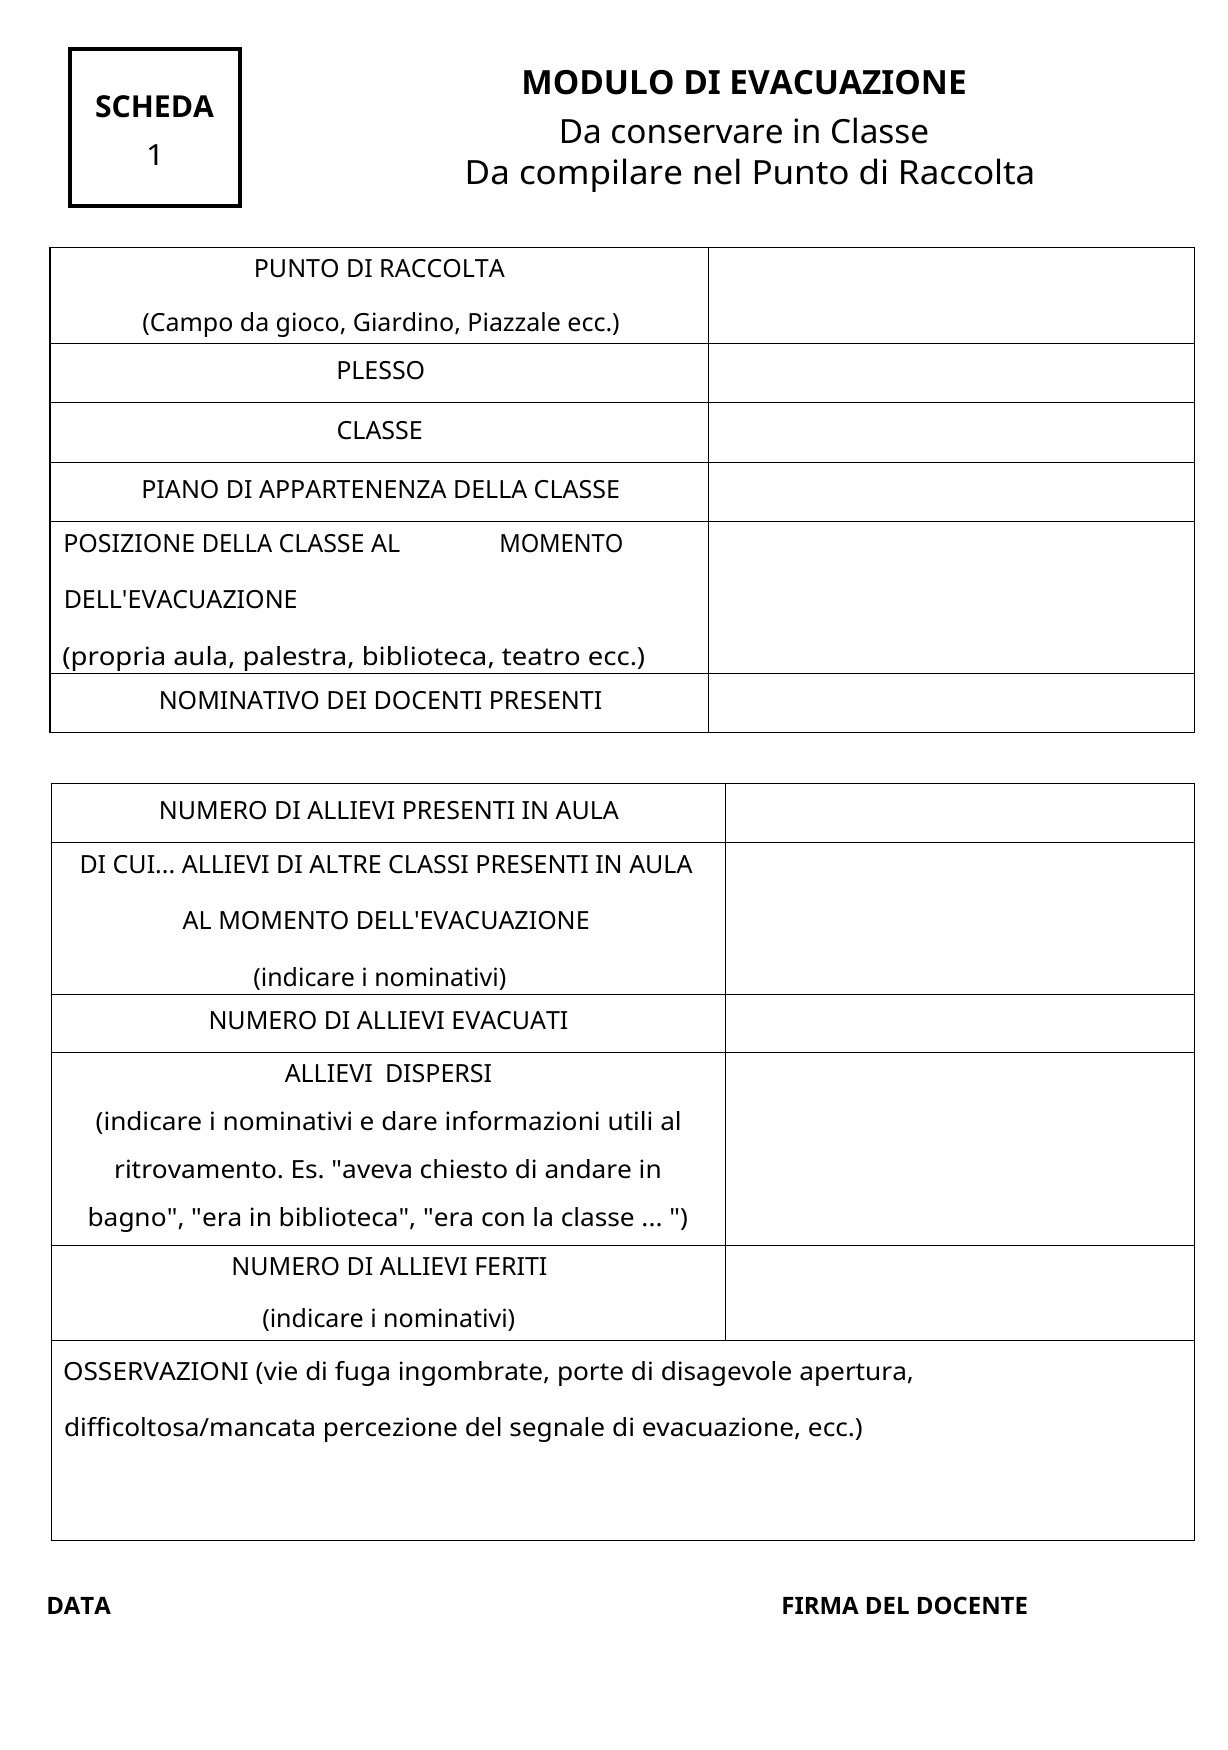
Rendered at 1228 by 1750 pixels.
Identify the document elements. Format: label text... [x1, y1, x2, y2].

table_cell [726, 1246, 1194, 1340]
table_cell [709, 463, 1194, 521]
table_header [726, 784, 1194, 842]
table_cell [726, 1053, 1194, 1245]
table_cell [726, 995, 1194, 1052]
table_cell [709, 522, 1194, 673]
table_cell DI CUI... ALLIEVI DI ALTRE CLASSI PRESENTI IN AULA AL MOMENTO DELL'EVACUAZIONE (indicare i nominativi) [52, 843, 725, 993]
table_cell [709, 344, 1194, 402]
table_cell OSSERVAZIONI (vie di fuga ingombrate, porte di disagevole apertura, difficoltosa/mancata percezione del segnale di evacuazione, ecc.) [52, 1341, 1194, 1540]
table_cell POSIZIONE DELLA CLASSE AL MOMENTO DELL'EVACUAZIONE (propria aula, palestra, biblioteca, teatro ecc.) [51, 522, 708, 673]
table_cell NUMERO DI ALLIEVI FERITI (indicare i nominativi) [52, 1246, 725, 1340]
table_cell PIANO DI APPARTENENZA DELLA CLASSE [51, 463, 708, 521]
table_cell [709, 403, 1194, 462]
table_cell [726, 843, 1194, 993]
table_cell [709, 674, 1194, 732]
table_cell CLASSE [51, 403, 708, 462]
table_cell NOMINATIVO DEI DOCENTI PRESENTI [51, 674, 708, 732]
table_cell PLESSO [51, 344, 708, 402]
table_header [709, 248, 1194, 343]
text DATA FIRMA DEL DOCENTE [46, 1559, 1210, 1622]
table_header NUMERO DI ALLIEVI PRESENTI IN AULA [52, 784, 725, 842]
table_cell NUMERO DI ALLIEVI EVACUATI [52, 995, 725, 1052]
table_header PUNTO DI RACCOLTA (Campo da gioco, Giardino, Piazzale ecc.) [51, 248, 708, 343]
table_cell ALLIEVI DISPERSI (indicare i nominativi e dare informazioni utili al ritrovamento. Es. "aveva chiesto di andare in bagno", "era in biblioteca", "era con la classe ... ") [52, 1053, 725, 1245]
